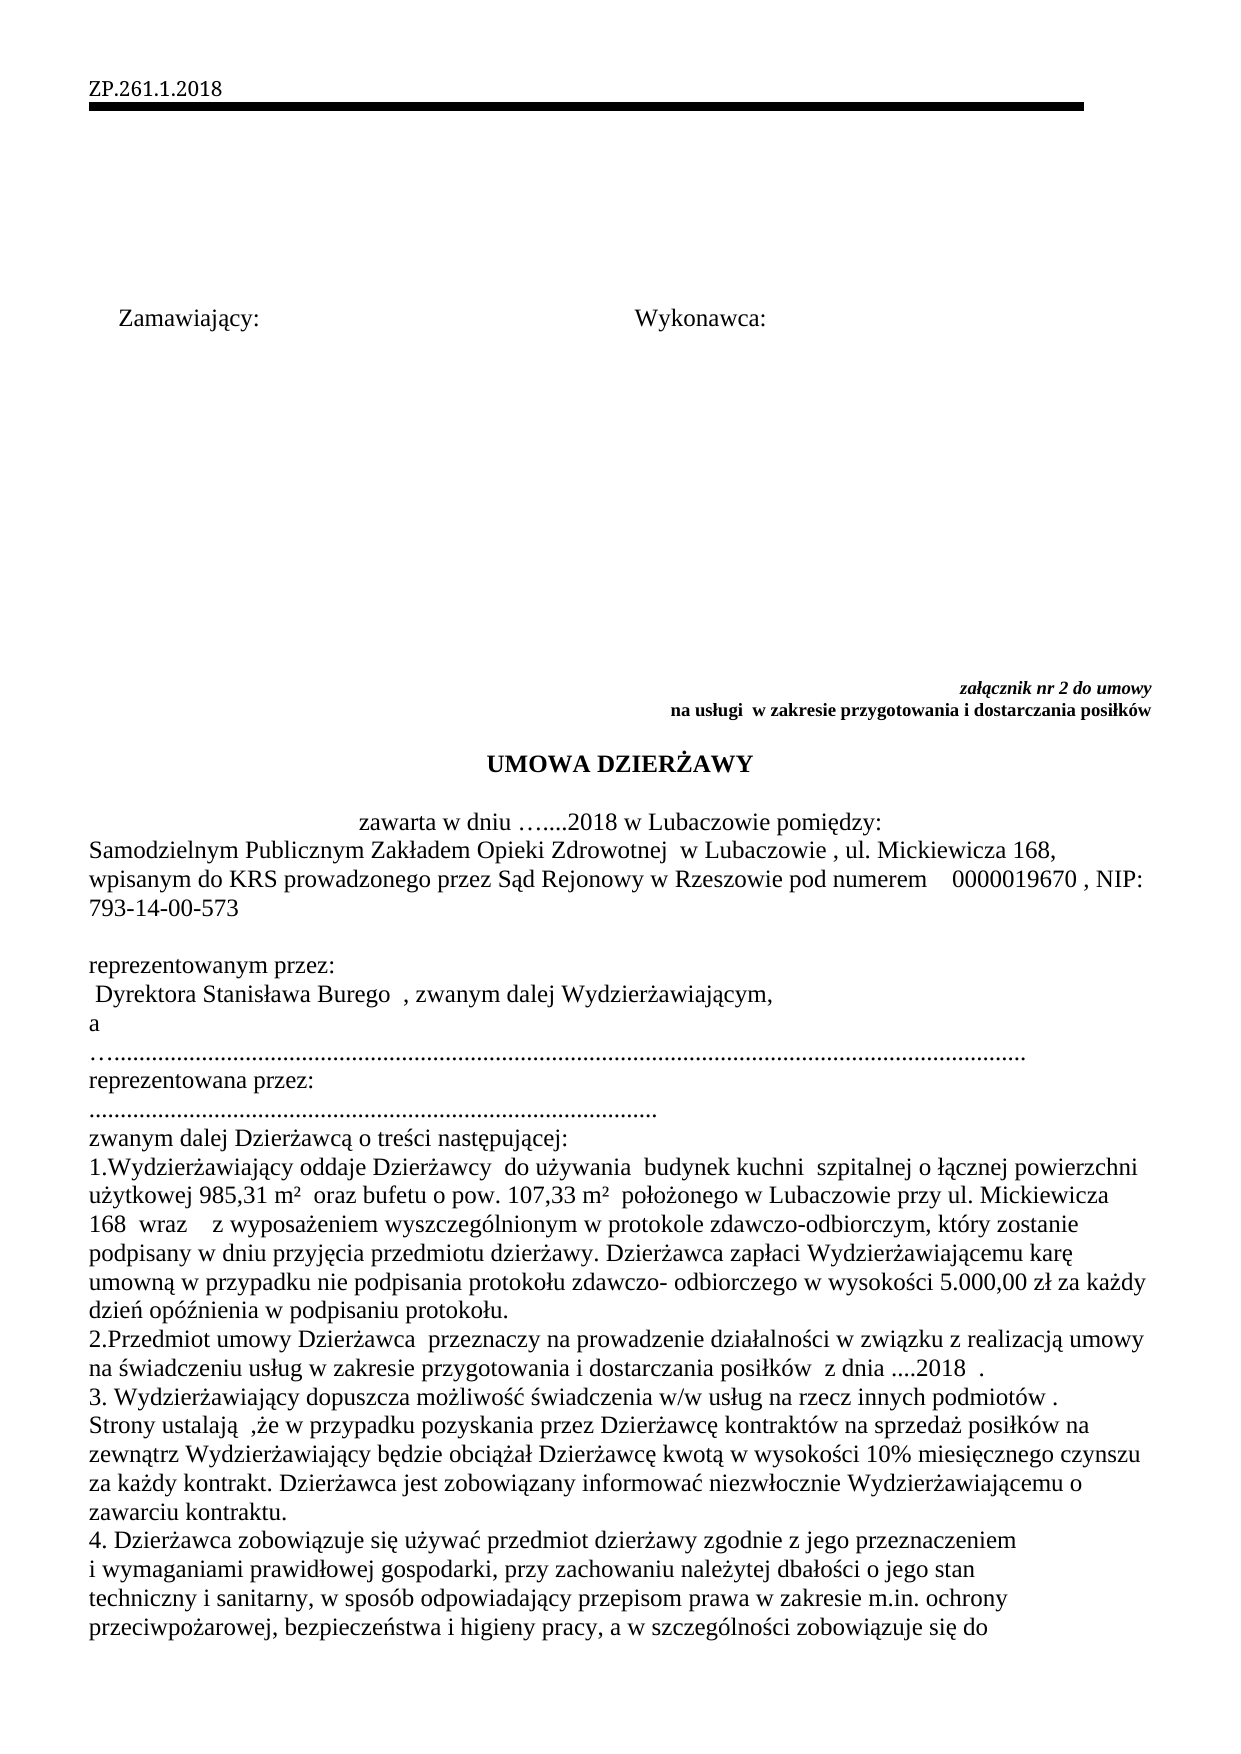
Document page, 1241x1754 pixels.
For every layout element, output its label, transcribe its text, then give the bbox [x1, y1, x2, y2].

text reprezentowanym przez: [89, 950, 1152, 979]
text zawarta w dniu …....2018 w Lubaczowie pomiędzy: [89, 807, 1152, 835]
text 3. Wydzierżawiający dopuszcza możliwość świadczenia w/w usług na rzecz innych podmiotów . [89, 1382, 1152, 1410]
text ….................................................................................................................................................. [89, 1037, 1152, 1065]
text załącznik nr 2 do umowy [89, 677, 1152, 699]
text ........................................................................................... [89, 1094, 1152, 1123]
text Samodzielnym Publicznym Zakładem Opieki Zdrowotnej w Lubaczowie , ul. Mickiewicza 168, wpisanym do KRS prowadzonego przez Sąd Rejonowy w Rzeszowie pod numerem 0000019670 , NIP: 793-14-00-573 [89, 835, 1152, 922]
text na usługi w zakresie przygotowania i dostarczania posiłków [89, 699, 1152, 720]
text i wymaganiami prawidłowej gospodarki, przy zachowaniu należytej dbałości o jego stan [89, 1554, 1152, 1583]
text a [89, 1008, 1152, 1037]
text Strony ustalają ,że w przypadku pozyskania przez Dzierżawcę kontraktów na sprzedaż posiłków na zewnątrz Wydzierżawiający będzie obciążał Dzierżawcę kwotą w wysokości 10% miesięcznego czynszu za każdy kontrakt. Dzierżawca jest zobowiązany informować niezwłocznie Wydzierżawiającemu o zawarciu kontraktu. [89, 1410, 1152, 1525]
text przeciwpożarowej, bezpieczeństwa i higieny pracy, a w szczególności zobowiązuje się do [89, 1612, 1152, 1640]
text UMOWA DZIERŻAWY [89, 749, 1152, 778]
text techniczny i sanitarny, w sposób odpowiadający przepisom prawa w zakresie m.in. ochrony [89, 1583, 1152, 1612]
text zwanym dalej Dzierżawcą o treści następującej: [89, 1123, 1152, 1152]
text Zamawiający: Wykonawca: [118, 303, 1152, 332]
text 4. Dzierżawca zobowiązuje się używać przedmiot dzierżawy zgodnie z jego przeznaczeniem [89, 1525, 1152, 1554]
text Dyrektora Stanisława Burego , zwanym dalej Wydzierżawiającym, [89, 979, 1152, 1008]
text reprezentowana przez: [89, 1065, 1152, 1094]
text 2.Przedmiot umowy Dzierżawca przeznaczy na prowadzenie działalności w związku z realizacją umowy na świadczeniu usług w zakresie przygotowania i dostarczania posiłków z dnia ....2018 . [89, 1324, 1152, 1382]
text 1.Wydzierżawiający oddaje Dzierżawcy do używania budynek kuchni szpitalnej o łącznej powierzchni użytkowej 985,31 m² oraz bufetu o pow. 107,33 m² położonego w Lubaczowie przy ul. Mickiewicza 168 wraz z wyposażeniem wyszczególnionym w protokole zdawczo-odbiorczym, który zostanie podpisany w dniu przyjęcia przedmiotu dzierżawy. Dzierżawca zapłaci Wydzierżawiającemu karę umowną w przypadku nie podpisania protokołu zdawczo- odbiorczego w wysokości 5.000,00 zł za każdy dzień opóźnienia w podpisaniu protokołu. [89, 1152, 1152, 1324]
